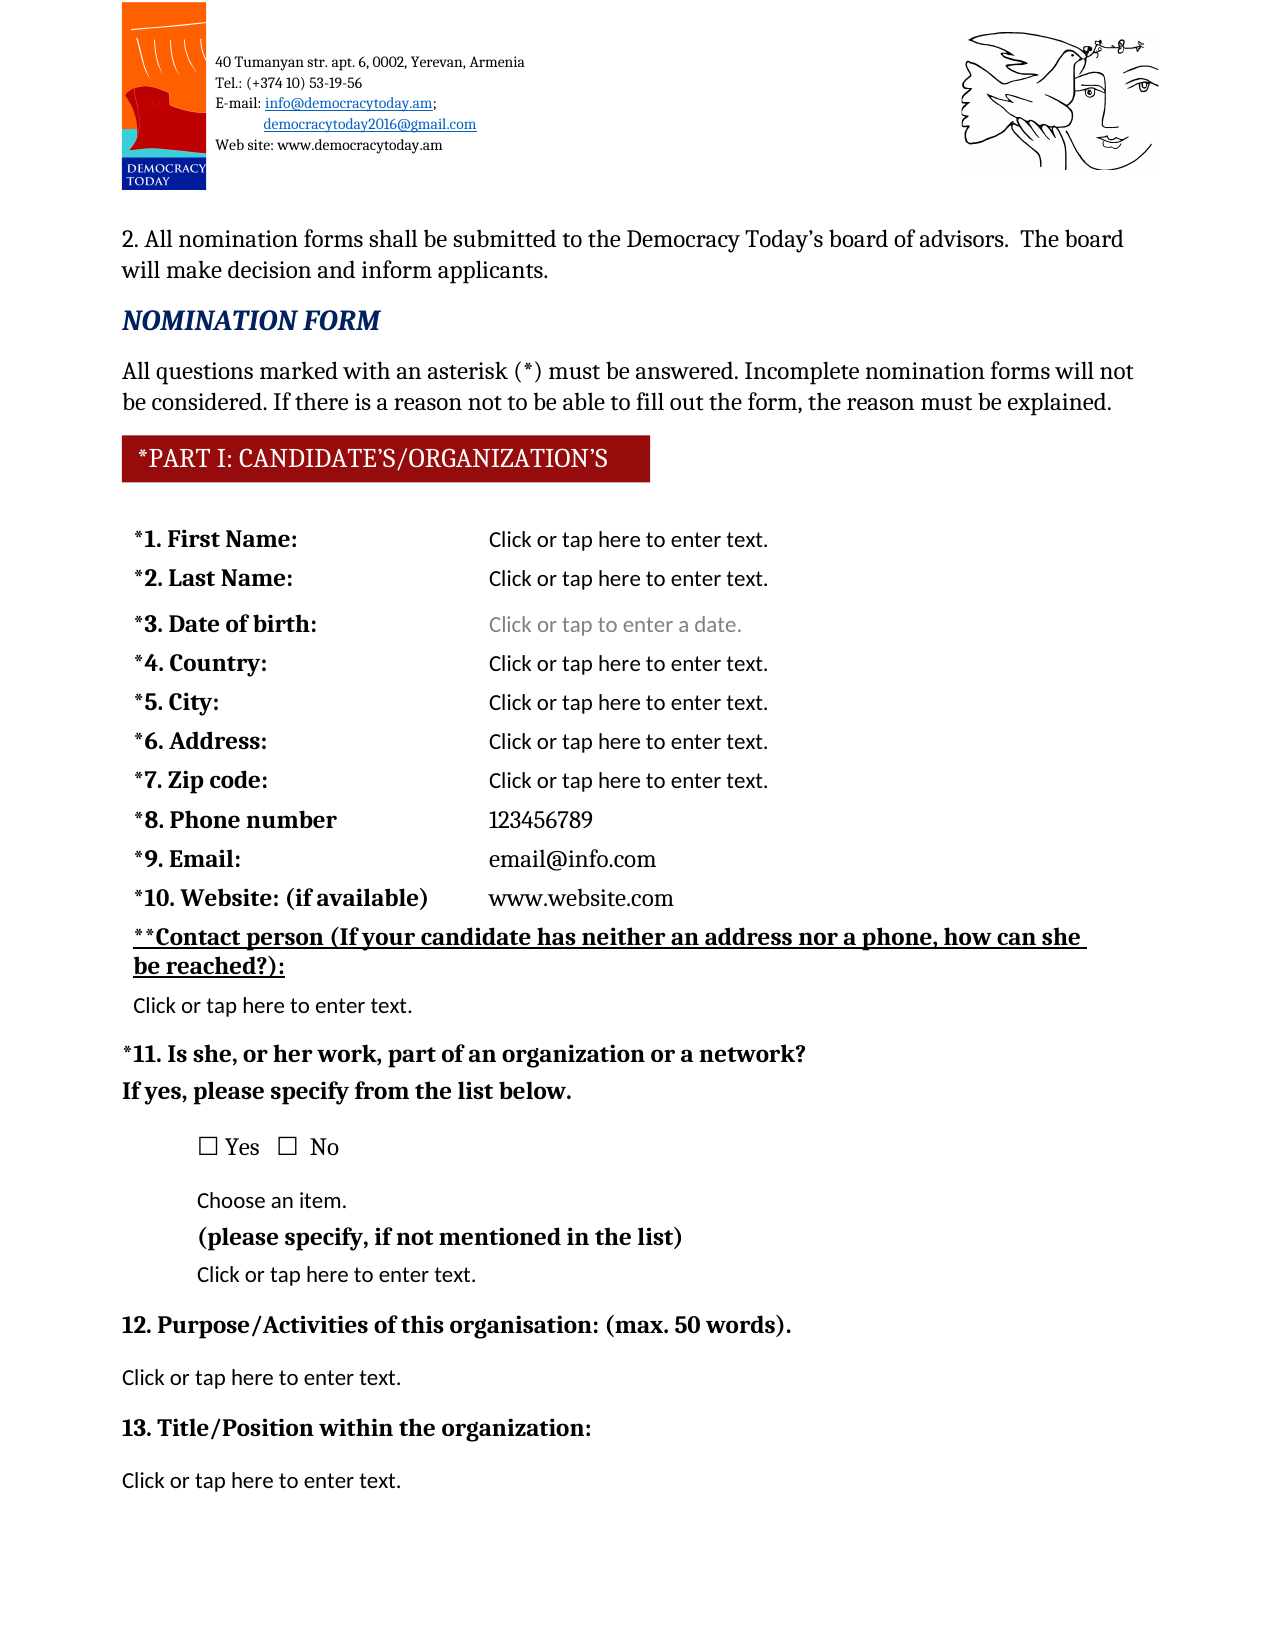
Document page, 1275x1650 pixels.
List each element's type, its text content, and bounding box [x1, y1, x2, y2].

table_header *1. First Name: [122, 483, 478, 553]
text 13. Title/Position within the organization: [122, 1414, 1162, 1443]
table_cell 123456789 [478, 795, 1106, 834]
table_cell *7. Zip code: [122, 756, 478, 795]
table_cell *2. Last Name: [122, 554, 478, 599]
table_cell **Contact person (If your candidate has neither an address nor a phone, how can she be reached?): [122, 913, 1106, 1019]
table_cell www.website.com [478, 874, 1106, 913]
text NOMINATION FORM [122, 304, 1162, 337]
table_cell *5. City: [122, 678, 478, 717]
text All questions marked with an asterisk (*) must be answered. Incomplete nomination forms will not be considered. If there is a reason not to be able to fill out the form, the reason must be explained. [122, 357, 1162, 416]
table_cell email@info.com [478, 834, 1106, 873]
picture [121, 2, 207, 190]
text 2. All nomination forms shall be submitted to the Democracy Today’s board of advisors. The board will make decision and inform applicants. [122, 225, 1162, 285]
table_cell *3. Date of birth: [122, 599, 478, 638]
table_cell *6. Address: [122, 717, 478, 756]
table_cell *4. Country: [122, 639, 478, 678]
text *11. Is she, or her work, part of an organization or a network? [122, 1040, 1162, 1068]
table_cell *10. Website: (if available) [122, 874, 478, 913]
text 12. Purpose/Activities of this organisation: (max. 50 words). [122, 1311, 1162, 1340]
text Yes No [122, 1129, 1162, 1163]
text (please specify, if not mentioned in the list) [122, 1223, 1162, 1252]
text If yes, please specify from the list below. [122, 1077, 1162, 1106]
table_cell *8. Phone number [122, 795, 478, 834]
picture [961, 32, 1159, 170]
table_cell *9. Email: [122, 834, 478, 873]
